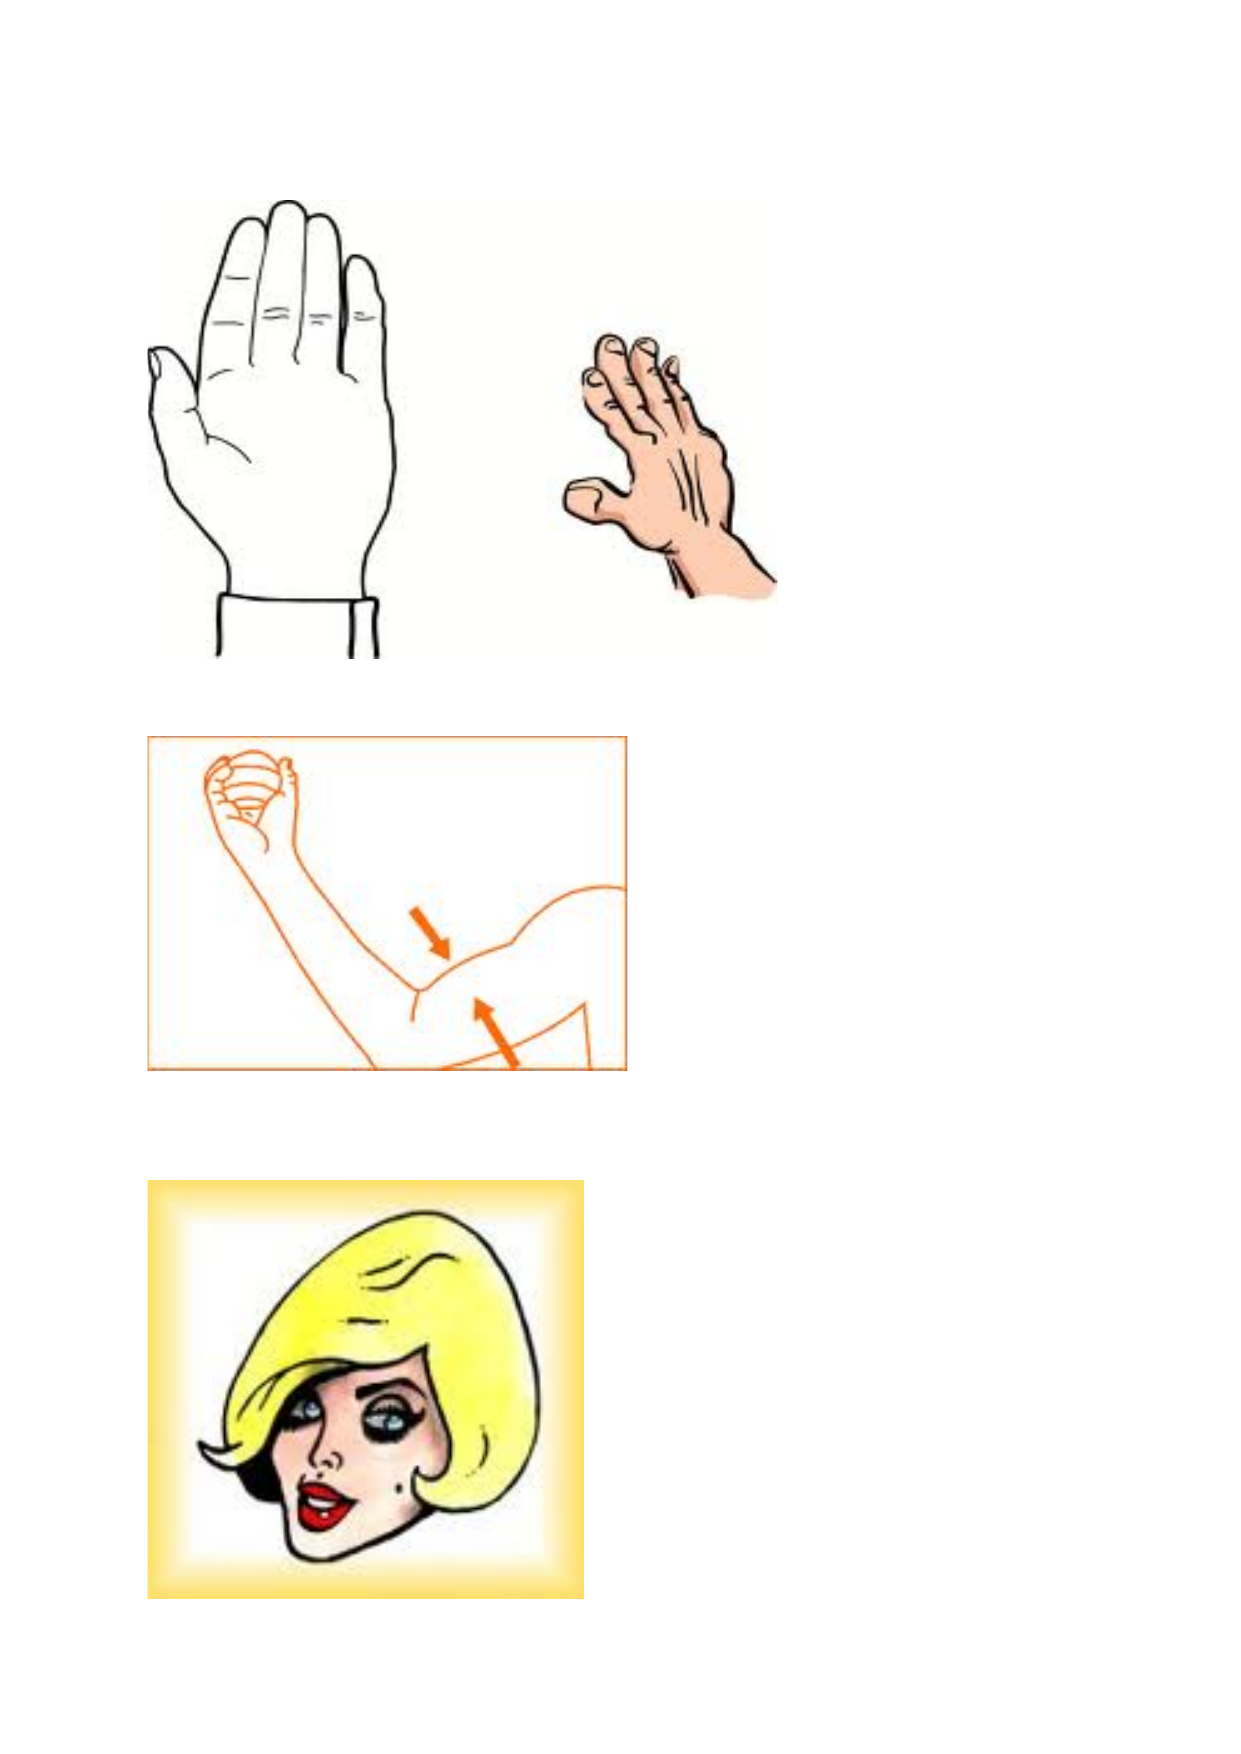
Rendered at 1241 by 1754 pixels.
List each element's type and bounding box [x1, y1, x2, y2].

picture [147, 200, 778, 659]
picture [147, 736, 628, 1071]
picture [147, 1180, 584, 1599]
